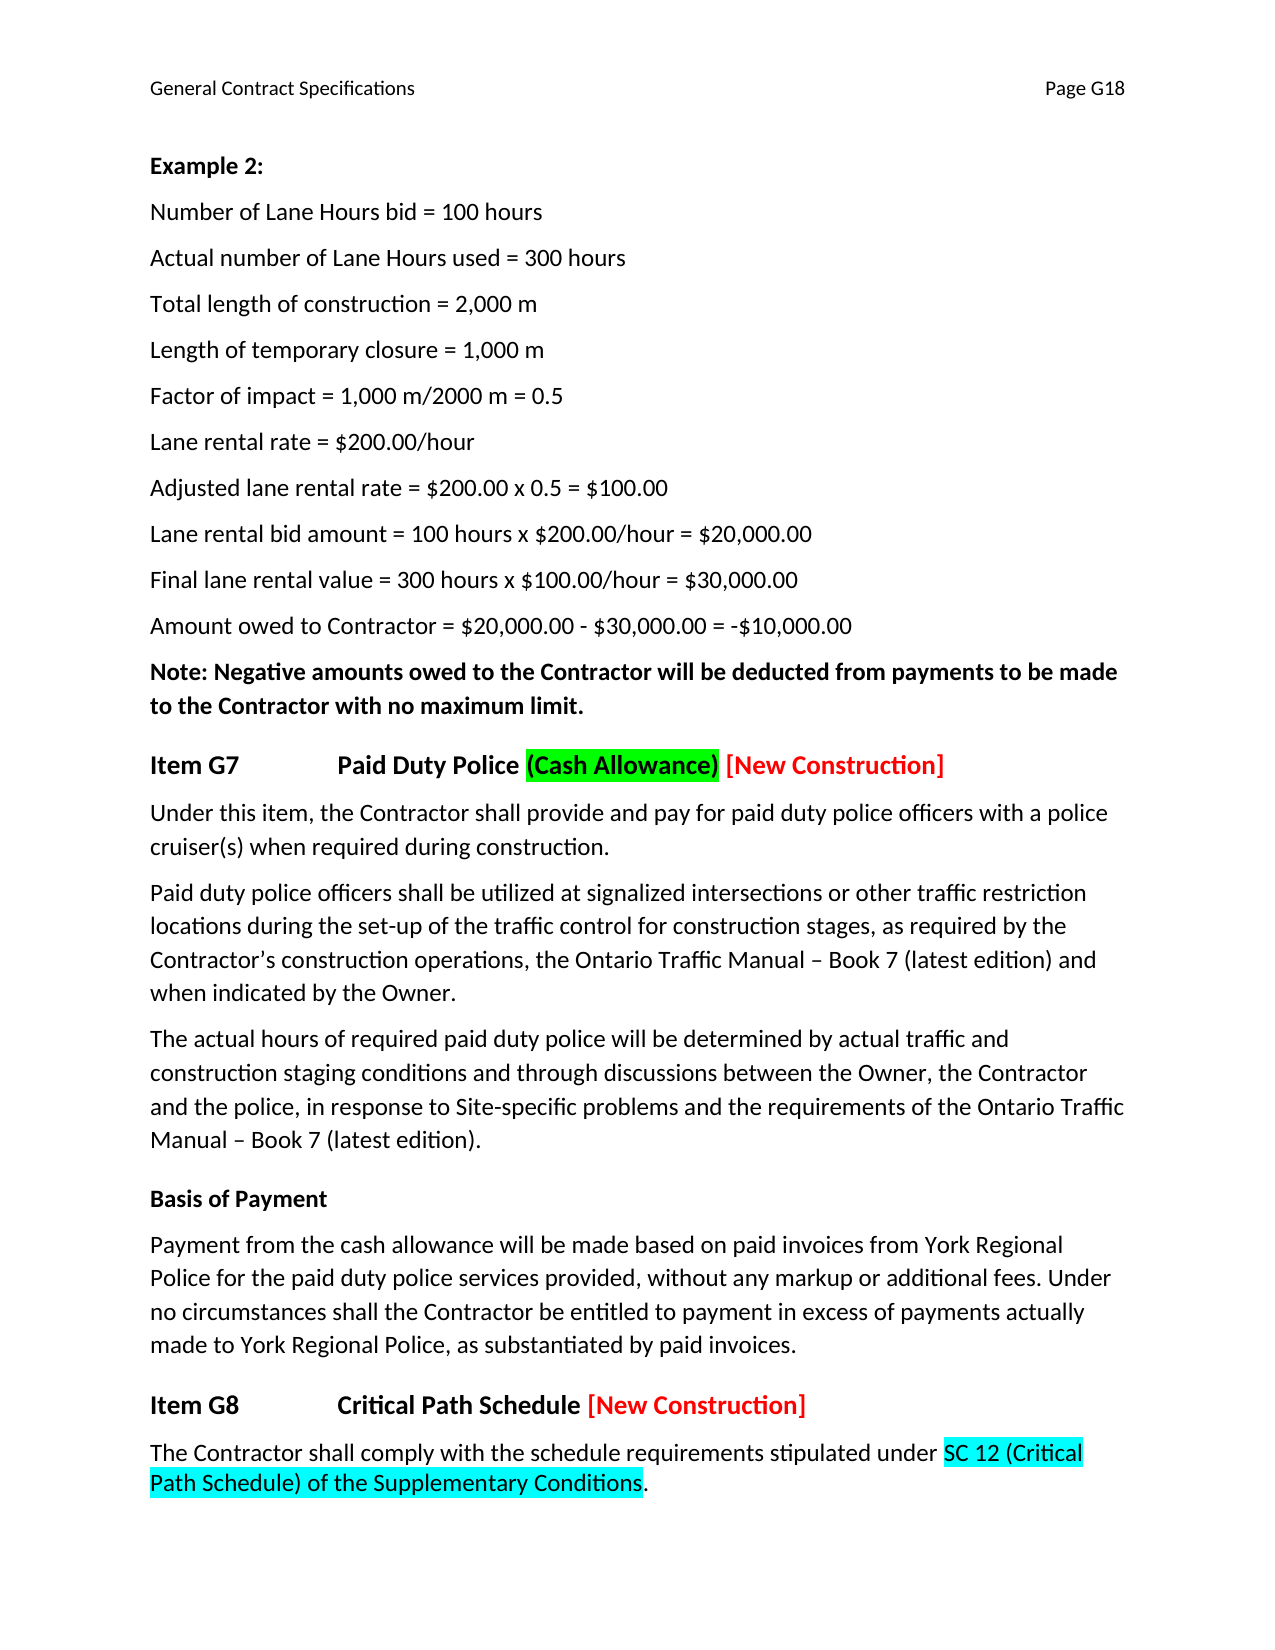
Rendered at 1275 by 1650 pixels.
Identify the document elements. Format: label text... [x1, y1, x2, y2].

text Lane rental rate = $200.00/hour [150, 426, 1125, 457]
text Item G7 Paid Duty Police (Cash Allowance) [New Construction] [150, 748, 1125, 782]
text Lane rental bid amount = 100 hours x $200.00/hour = $20,000.00 [150, 518, 1125, 549]
text The actual hours of required paid duty police will be determined by actual traffic and construction staging conditions and through discussions between the Owner, the Contractor and the police, in response to Site-specific problems and the requirements of the Ontario Traffic Manual – Book 7 (latest edition). [150, 1023, 1125, 1155]
subtitle Example 2: [150, 150, 1125, 181]
text Total length of construction = 2,000 m [150, 288, 1125, 319]
text Amount owed to Contractor = $20,000.00 - $30,000.00 = -$10,000.00 [150, 610, 1125, 641]
text Number of Lane Hours bid = 100 hours [150, 196, 1125, 227]
text Factor of impact = 1,000 m/2000 m = 0.5 [150, 380, 1125, 411]
text Length of temporary closure = 1,000 m [150, 334, 1125, 365]
text Actual number of Lane Hours used = 300 hours [150, 242, 1125, 273]
text Item G8 Critical Path Schedule [New Construction] [150, 1388, 1125, 1421]
text Note: Negative amounts owed to the Contractor will be deducted from payments to be made to the Contractor with no maximum limit. [150, 656, 1125, 721]
text Adjusted lane rental rate = $200.00 x 0.5 = $100.00 [150, 472, 1125, 503]
text Final lane rental value = 300 hours x $100.00/hour = $30,000.00 [150, 564, 1125, 595]
subtitle Basis of Payment [150, 1183, 1125, 1213]
text The Contractor shall comply with the schedule requirements stipulated under SC 12 (Critical Path Schedule) of the Supplementary Conditions. [150, 1437, 1125, 1498]
text Under this item, the Contractor shall provide and pay for paid duty police officers with a police cruiser(s) when required during construction. [150, 797, 1125, 861]
text Payment from the cash allowance will be made based on paid invoices from York Regional Police for the paid duty police services provided, without any markup or additional fees. Under no circumstances shall the Contractor be entitled to payment in excess of payments actually made to York Regional Police, as substantiated by paid invoices. [150, 1229, 1125, 1360]
text Paid duty police officers shall be utilized at signalized intersections or other traffic restriction locations during the set-up of the traffic control for construction stages, as required by the Contractor’s construction operations, the Ontario Traffic Manual – Book 7 (latest edition) and when indicated by the Owner. [150, 877, 1125, 1008]
